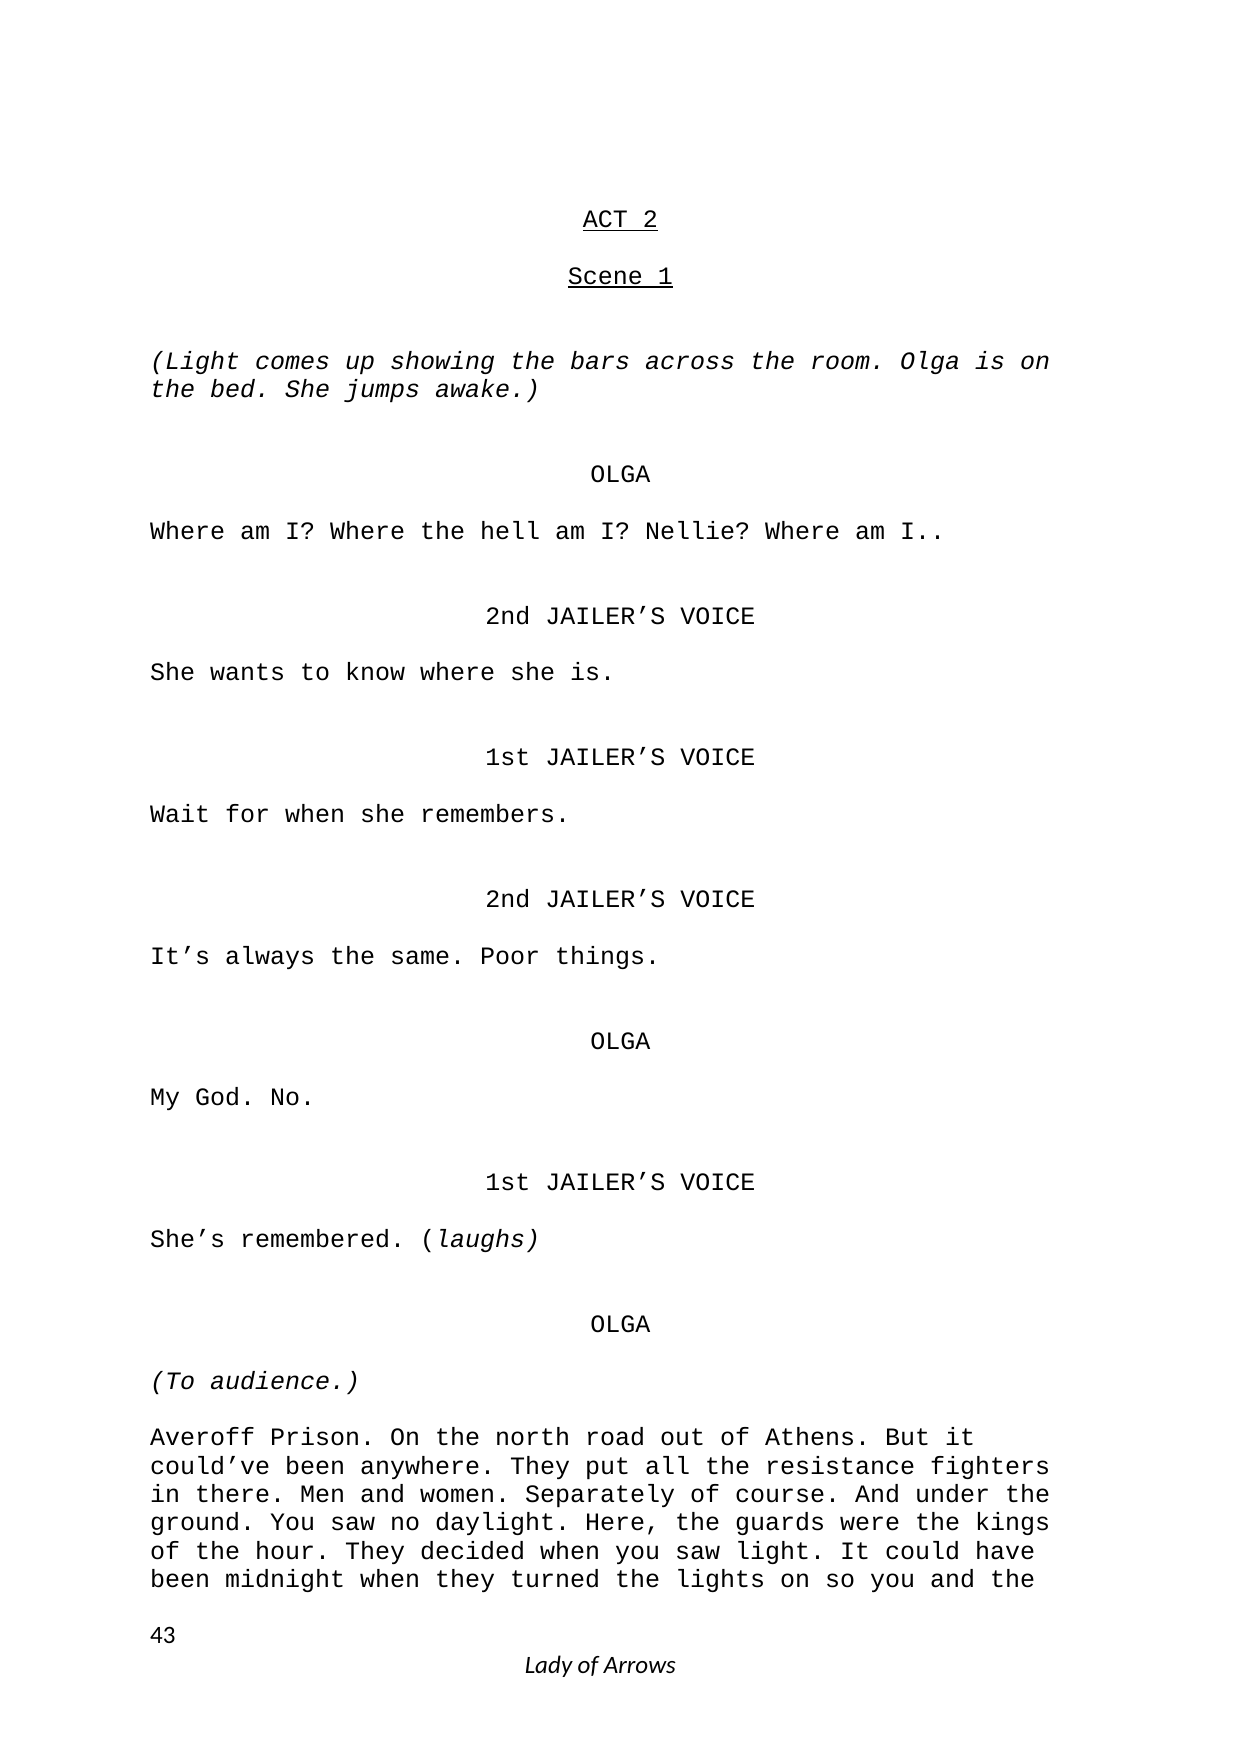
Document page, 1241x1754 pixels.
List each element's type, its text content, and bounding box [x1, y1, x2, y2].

text She’s remembered. (laughs) [150, 1227, 1090, 1255]
text 1st JAILER’S VOICE [150, 745, 1090, 773]
text It’s always the same. Poor things. [150, 943, 1090, 972]
text ACT 2 [150, 207, 1090, 235]
text OLGA [150, 462, 1090, 490]
text OLGA [150, 1028, 1090, 1057]
text 1st JAILER’S VOICE [150, 1170, 1090, 1198]
text Wait for when she remembers. [150, 802, 1090, 830]
text OLGA [150, 1312, 1090, 1340]
text (To audience.) [150, 1368, 1090, 1397]
text My God. No. [150, 1085, 1090, 1113]
text She wants to know where she is. [150, 660, 1090, 688]
text Scene 1 [150, 263, 1090, 292]
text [150, 1425, 1090, 1595]
text Where am I? Where the hell am I? Nellie? Where am I.. [150, 518, 1090, 547]
text 2nd JAILER’S VOICE [150, 887, 1090, 915]
text (Light comes up showing the bars across the room. Olga is on the bed. She jumps awake.) [150, 348, 1090, 405]
text 2nd JAILER’S VOICE [150, 603, 1090, 632]
